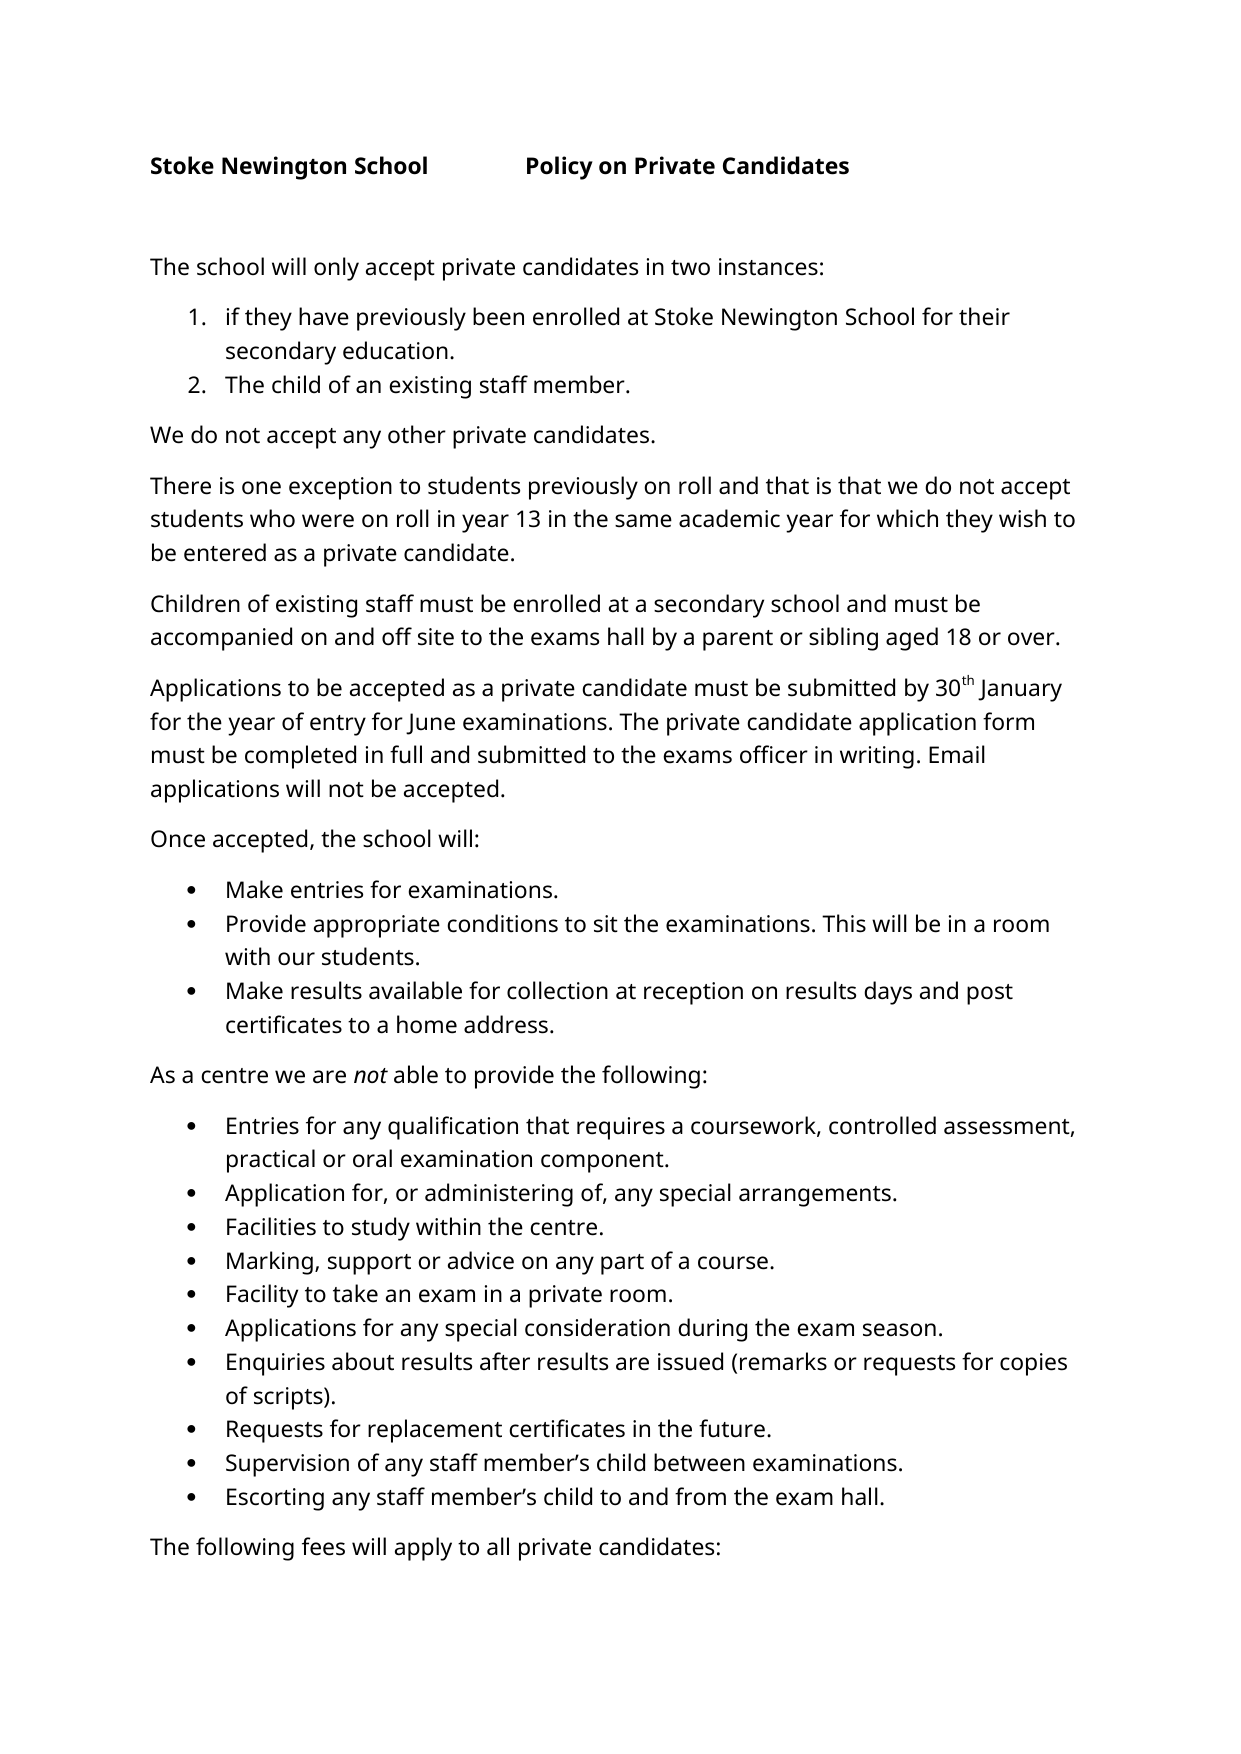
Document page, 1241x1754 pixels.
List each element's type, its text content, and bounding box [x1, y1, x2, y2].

list Entries for any qualification that requires a coursework, controlled assessment, practical or oral examination component. [187, 1109, 1090, 1174]
text Once accepted, the school will: [150, 823, 1090, 854]
text There is one exception to students previously on roll and that is that we do not accept students who were on roll in year 13 in the same academic year for which they wish to be entered as a private candidate. [150, 469, 1090, 568]
text Applications to be accepted as a private candidate must be submitted by 30th January for the year of entry for June examinations. The private candidate application form must be completed in full and submitted to the exams officer in writing. Email applications will not be accepted. [150, 672, 1090, 804]
list Facilities to study within the centre. [187, 1211, 1090, 1242]
list Applications for any special consideration during the exam season. [187, 1312, 1090, 1343]
text Stoke Newington School Policy on Private Candidates [150, 150, 1090, 181]
list Application for, or administering of, any special arrangements. [187, 1177, 1090, 1208]
list The child of an existing staff member. [187, 369, 1090, 400]
list Make results available for collection at reception on results days and post certificates to a home address. [187, 975, 1090, 1040]
list if they have previously been enrolled at Stoke Newington School for their secondary education. [187, 301, 1090, 366]
text As a centre we are not able to provide the following: [150, 1059, 1090, 1090]
text The school will only accept private candidates in two instances: [150, 251, 1090, 282]
list Marking, support or advice on any part of a course. [187, 1244, 1090, 1276]
list Enquiries about results after results are issued (remarks or requests for copies of scripts). [187, 1346, 1090, 1411]
text We do not accept any other private candidates. [150, 419, 1090, 450]
list Requests for replacement certificates in the future. [187, 1413, 1090, 1444]
list Escorting any staff member’s child to and from the exam hall. [187, 1481, 1090, 1512]
list Facility to take an exam in a private room. [187, 1278, 1090, 1309]
text The following fees will apply to all private candidates: [150, 1531, 1090, 1562]
list Provide appropriate conditions to sit the examinations. This will be in a room with our students. [187, 907, 1090, 972]
list Supervision of any staff member’s child between examinations. [187, 1447, 1090, 1478]
list Make entries for examinations. [187, 874, 1090, 905]
text Children of existing staff must be enrolled at a secondary school and must be accompanied on and off site to the exams hall by a parent or sibling aged 18 or over. [150, 587, 1090, 652]
